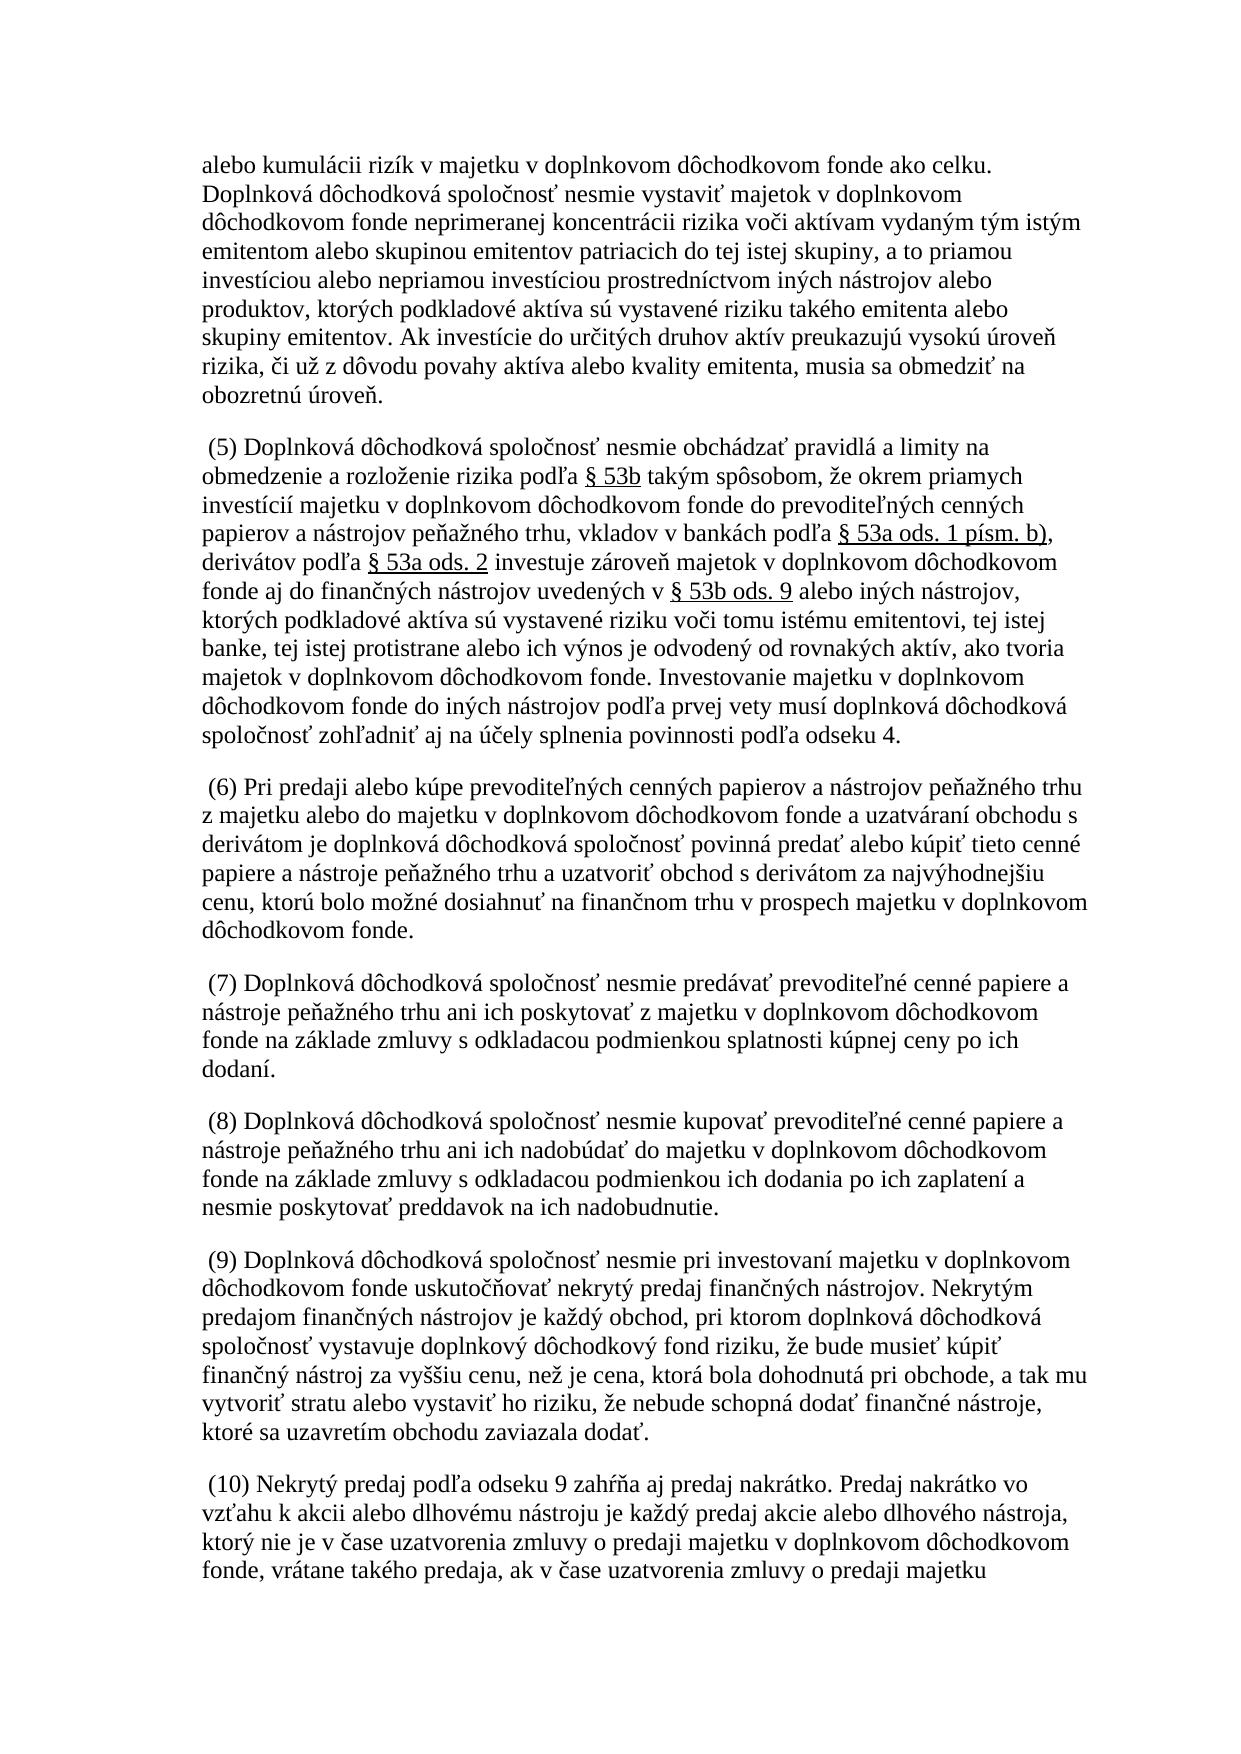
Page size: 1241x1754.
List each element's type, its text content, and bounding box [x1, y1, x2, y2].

text (8) Doplnková dôchodková spoločnosť nesmie kupovať prevoditeľné cenné papiere a nástroje peňažného trhu ani ich nadobúdať do majetku v doplnkovom dôchodkovom fonde na základe zmluvy s odkladacou podmienkou ich dodania po ich zaplatení a nesmie poskytovať preddavok na ich nadobudnutie. [202, 1106, 1090, 1221]
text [202, 150, 1090, 409]
text (9) Doplnková dôchodková spoločnosť nesmie pri investovaní majetku v doplnkovom dôchodkovom fonde uskutočňovať nekrytý predaj finančných nástrojov. Nekrytým predajom finančných nástrojov je každý obchod, pri ktorom doplnková dôchodková spoločnosť vystavuje doplnkový dôchodkový fond riziku, že bude musieť kúpiť finančný nástroj za vyššiu cenu, než je cena, ktorá bola dohodnutá pri obchode, a tak mu vytvoriť stratu alebo vystaviť ho riziku, že nebude schopná dodať finančné nástroje, ktoré sa uzavretím obchodu zaviazala dodať. [202, 1245, 1090, 1446]
text (7) Doplnková dôchodková spoločnosť nesmie predávať prevoditeľné cenné papiere a nástroje peňažného trhu ani ich poskytovať z majetku v doplnkovom dôchodkovom fonde na základe zmluvy s odkladacou podmienkou splatnosti kúpnej ceny po ich dodaní. [202, 968, 1090, 1083]
text (5) Doplnková dôchodková spoločnosť nesmie obchádzať pravidlá a limity na obmedzenie a rozloženie rizika podľa § 53b takým spôsobom, že okrem priamych investícií majetku v doplnkovom dôchodkovom fonde do prevoditeľných cenných papierov a nástrojov peňažného trhu, vkladov v bankách podľa § 53a ods. 1 písm. b), derivátov podľa § 53a ods. 2 investuje zároveň majetok v doplnkovom dôchodkovom fonde aj do finančných nástrojov uvedených v § 53b ods. 9 alebo iných nástrojov, ktorých podkladové aktíva sú vystavené riziku voči tomu istému emitentovi, tej istej banke, tej istej protistrane alebo ich výnos je odvodený od rovnakých aktív, ako tvoria majetok v doplnkovom dôchodkovom fonde. Investovanie majetku v doplnkovom dôchodkovom fonde do iných nástrojov podľa prvej vety musí doplnková dôchodková spoločnosť zohľadniť aj na účely splnenia povinnosti podľa odseku 4. [202, 432, 1090, 748]
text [202, 1469, 1090, 1584]
text (6) Pri predaji alebo kúpe prevoditeľných cenných papierov a nástrojov peňažného trhu z majetku alebo do majetku v doplnkovom dôchodkovom fonde a uzatváraní obchodu s derivátom je doplnková dôchodková spoločnosť povinná predať alebo kúpiť tieto cenné papiere a nástroje peňažného trhu a uzatvoriť obchod s derivátom za najvýhodnejšiu cenu, ktorú bolo možné dosiahnuť na finančnom trhu v prospech majetku v doplnkovom dôchodkovom fonde. [202, 772, 1090, 944]
